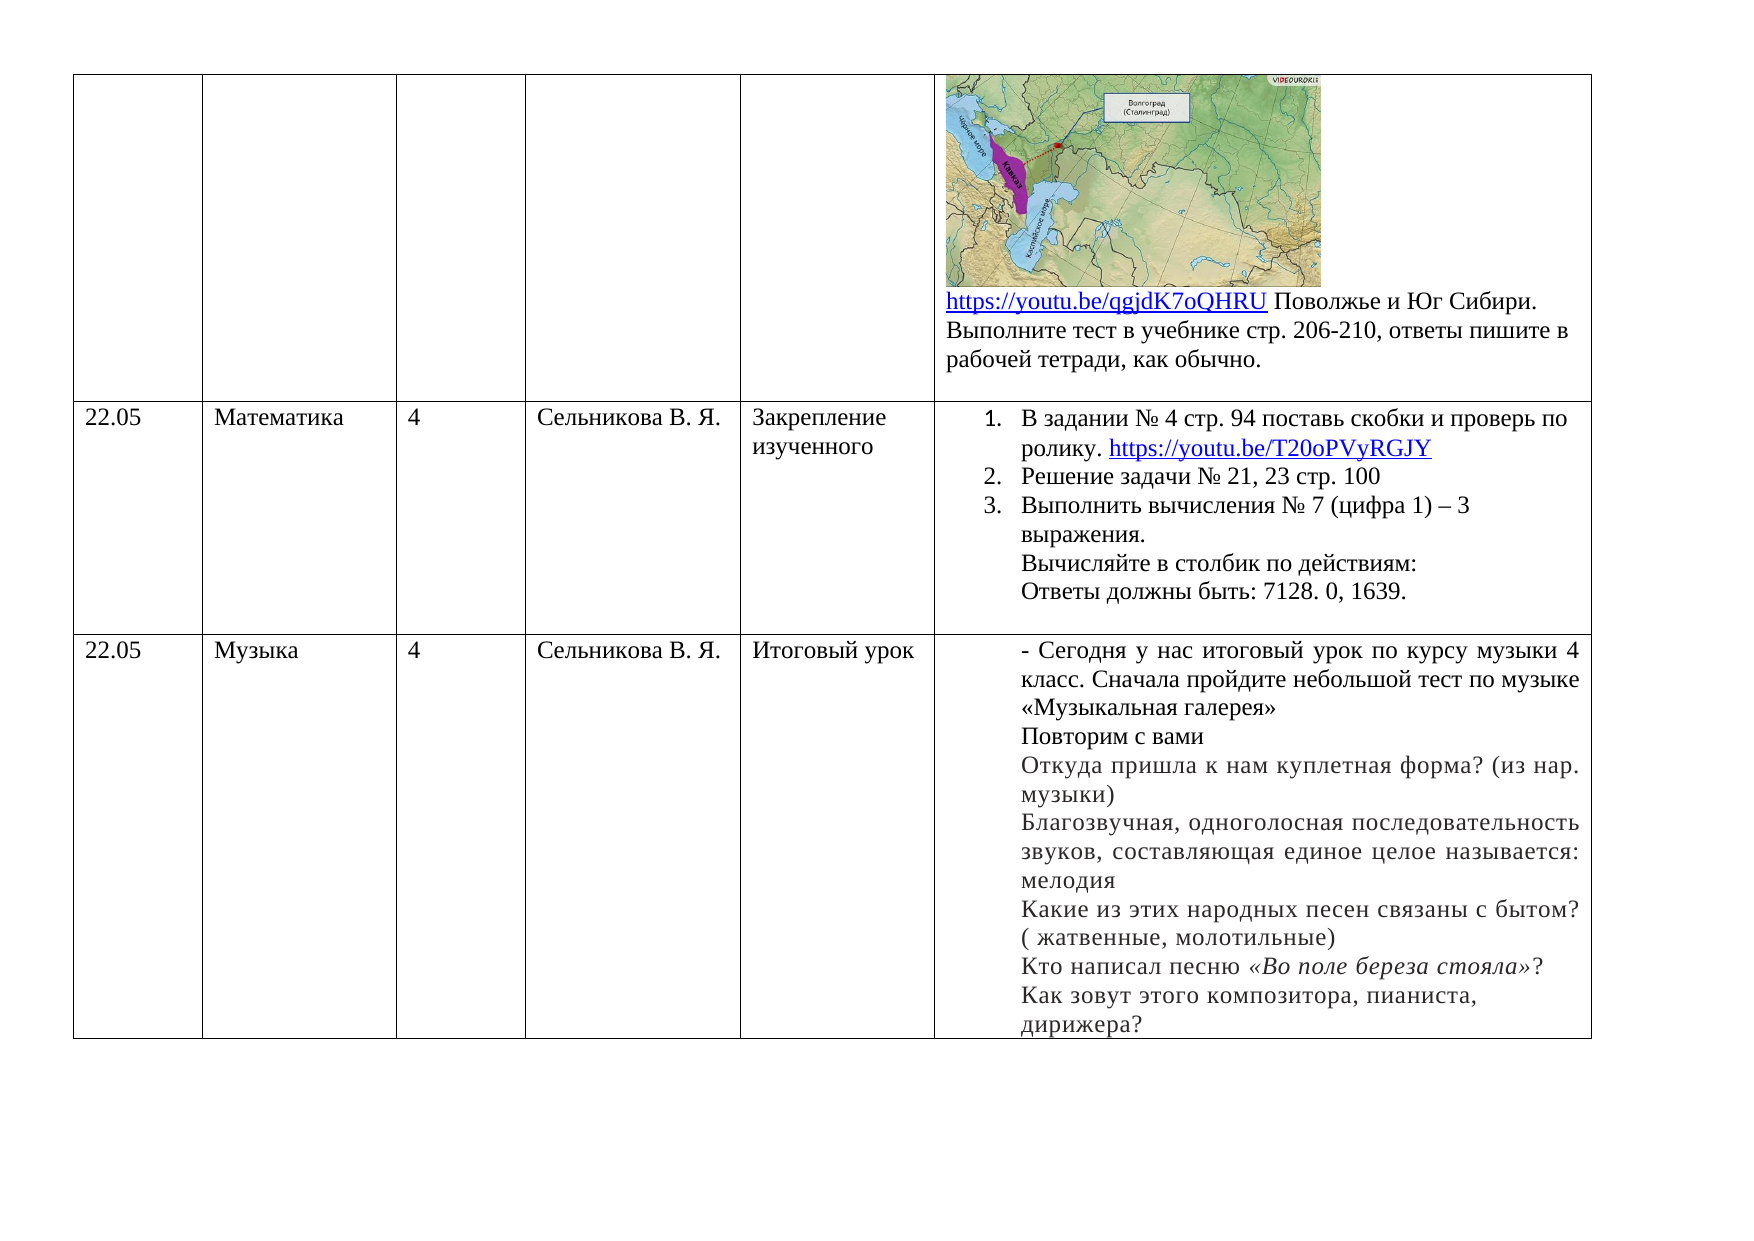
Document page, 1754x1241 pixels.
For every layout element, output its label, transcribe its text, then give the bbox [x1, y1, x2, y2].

table_cell Итоговый урок [741, 635, 934, 1037]
table_cell 22.05 [74, 635, 202, 1037]
table_cell Математика [203, 402, 396, 634]
table_cell Сельникова В. Я. [526, 402, 740, 634]
table_cell [74, 75, 202, 401]
table_cell 22.05 [74, 402, 202, 634]
table_cell [203, 75, 396, 401]
picture [945, 75, 1321, 287]
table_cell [935, 75, 1591, 401]
table_cell В задании № 4 стр. 94 поставь скобки и проверь по ролику. https://youtu.be/T20oPVyRGJY Решение задачи № 21, 23 стр. 100 Выполнить вычисления № 7 (цифра 1) – 3 выражения. Вычисляйте в столбик по действиям: Ответы должны быть: 7128. 0, 1639. [935, 402, 1591, 634]
table_cell 4 [397, 402, 525, 634]
table_cell Закрепление изученного [741, 402, 934, 634]
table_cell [935, 635, 1591, 1037]
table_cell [741, 75, 934, 401]
table_cell [526, 75, 740, 401]
table_cell [397, 75, 525, 401]
table_cell Музыка [203, 635, 396, 1037]
table_cell 4 [397, 635, 525, 1037]
table_cell Сельникова В. Я. [526, 635, 740, 1037]
